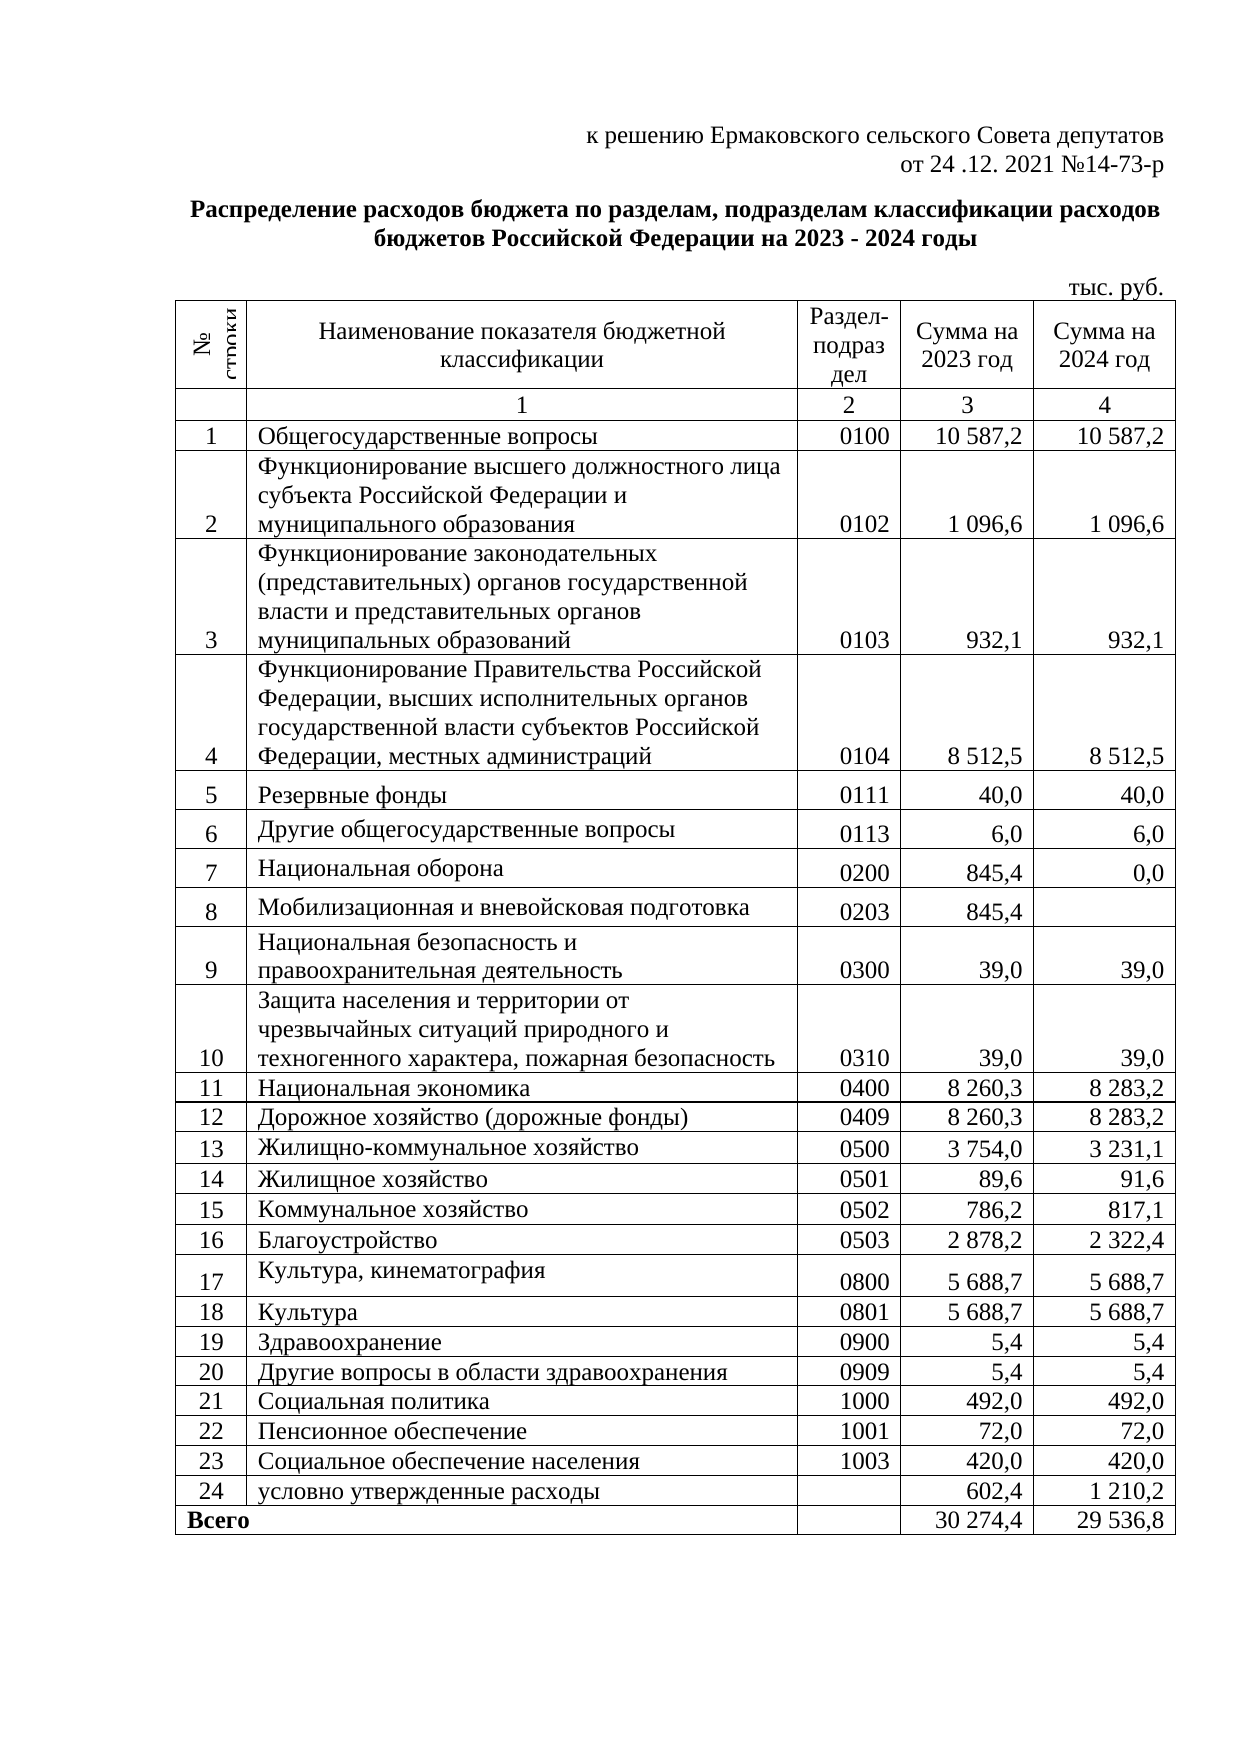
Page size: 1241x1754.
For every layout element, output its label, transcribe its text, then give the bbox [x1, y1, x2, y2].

table_cell 0800 [798, 1255, 900, 1296]
table_cell 8 260,3 [901, 1073, 1033, 1101]
table_cell 8 512,5 [1034, 655, 1175, 769]
table_cell 0400 [798, 1073, 900, 1101]
table_cell 2 [798, 389, 900, 420]
table_cell 0503 [798, 1225, 900, 1254]
table_cell 24 [176, 1476, 246, 1504]
table_cell Сумма на 2024 год [1034, 301, 1175, 388]
table_cell 5 [176, 771, 246, 809]
table_cell Мобилизационная и вневойсковая подготовка [247, 888, 797, 926]
table_cell 14 [176, 1164, 246, 1193]
table_cell 16 [176, 1225, 246, 1254]
table_cell 5 688,7 [1034, 1255, 1175, 1296]
table_cell 0502 [798, 1194, 900, 1224]
table_cell Культура, кинематография [247, 1255, 797, 1296]
table_cell 72,0 [1034, 1416, 1175, 1445]
table_cell 0310 [798, 985, 900, 1072]
table_cell 492,0 [901, 1386, 1033, 1415]
table_cell 817,1 [1034, 1194, 1175, 1224]
table_cell условно утвержденные расходы [247, 1476, 797, 1504]
table_cell 72,0 [901, 1416, 1033, 1445]
table_cell 39,0 [901, 985, 1033, 1072]
table_cell 30 274,4 [901, 1506, 1033, 1534]
table_cell 0100 [798, 421, 900, 450]
table_cell Коммунальное хозяйство [247, 1194, 797, 1224]
table_cell 12 [176, 1103, 246, 1131]
table_cell Защита населения и территории от чрезвычайных ситуаций природного и техногенного характера, пожарная безопасность [247, 985, 797, 1072]
table_cell 0409 [798, 1103, 900, 1131]
table_cell Национальная экономика [247, 1073, 797, 1101]
table_cell 0200 [798, 849, 900, 887]
table_cell 1000 [798, 1386, 900, 1415]
table_cell 18 [176, 1297, 246, 1326]
table_cell 932,1 [901, 539, 1033, 653]
table_cell 3 754,0 [901, 1132, 1033, 1163]
table_cell Функционирование Правительства Российской Федерации, высших исполнительных органов государственной власти субъектов Российской Федерации, местных администраций [247, 655, 797, 769]
table_cell 11 [176, 1073, 246, 1101]
table_cell Другие вопросы в области здравоохранения [247, 1357, 797, 1385]
table_cell 420,0 [1034, 1446, 1175, 1475]
table_cell 40,0 [901, 771, 1033, 809]
table_cell Функционирование высшего должностного лица субъекта Российской Федерации и муниципального образования [247, 451, 797, 537]
table_cell 0102 [798, 451, 900, 537]
table_cell 1 [176, 421, 246, 450]
table_cell 39,0 [1034, 927, 1175, 984]
table_cell 21 [176, 1386, 246, 1415]
table_cell 6,0 [1034, 810, 1175, 848]
table_cell 0111 [798, 771, 900, 809]
table_cell 1 210,2 [1034, 1476, 1175, 1504]
table_cell 0801 [798, 1297, 900, 1326]
table_cell 39,0 [901, 927, 1033, 984]
table_cell 1003 [798, 1446, 900, 1475]
table_cell 0909 [798, 1357, 900, 1385]
table_cell 10 [176, 985, 246, 1072]
table_cell № строки [176, 301, 246, 388]
table_cell 3 231,1 [1034, 1132, 1175, 1163]
table_cell 0203 [798, 888, 900, 926]
table_cell Социальная политика [247, 1386, 797, 1415]
table_cell 5 688,7 [901, 1255, 1033, 1296]
table_cell Всего [176, 1506, 797, 1534]
table_cell 5,4 [901, 1327, 1033, 1356]
table_cell 3 [176, 539, 246, 653]
table_cell тыс. руб. [176, 268, 1175, 300]
table_cell 2 322,4 [1034, 1225, 1175, 1254]
table_cell Распределение расходов бюджета по разделам, подразделам классификации расходов бюджетов Российской Федерации на 2023 - 2024 годы [176, 178, 1175, 267]
table_cell 786,2 [901, 1194, 1033, 1224]
table_cell 0900 [798, 1327, 900, 1356]
table_cell 5,4 [901, 1357, 1033, 1385]
table_cell 1 096,6 [901, 451, 1033, 537]
table_cell 20 [176, 1357, 246, 1385]
table_cell 39,0 [1034, 985, 1175, 1072]
table_cell 8 283,2 [1034, 1103, 1175, 1131]
table_cell 5 688,7 [1034, 1297, 1175, 1326]
table_cell Функционирование законодательных (представительных) органов государственной власти и представительных органов муниципальных образований [247, 539, 797, 653]
table_cell Сумма на 2023 год [901, 301, 1033, 388]
table_cell 8 260,3 [901, 1103, 1033, 1131]
table_cell 13 [176, 1132, 246, 1163]
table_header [176, 118, 1175, 178]
table_cell Здравоохранение [247, 1327, 797, 1356]
table_cell 7 [176, 849, 246, 887]
table_cell 602,4 [901, 1476, 1033, 1504]
table_cell 40,0 [1034, 771, 1175, 809]
table_cell Жилищно-коммунальное хозяйство [247, 1132, 797, 1163]
table_cell 8 283,2 [1034, 1073, 1175, 1101]
table_cell Резервные фонды [247, 771, 797, 809]
table_cell 5 688,7 [901, 1297, 1033, 1326]
table_cell Другие общегосударственные вопросы [247, 810, 797, 848]
table_cell 23 [176, 1446, 246, 1475]
table_cell 29 536,8 [1034, 1506, 1175, 1534]
table_cell Социальное обеспечение населения [247, 1446, 797, 1475]
table_cell Наименование показателя бюджетной классификации [247, 301, 797, 388]
table_cell 3 [901, 389, 1033, 420]
table_cell 0103 [798, 539, 900, 653]
table_cell [1034, 888, 1175, 926]
table_cell 10 587,2 [901, 421, 1033, 450]
table_cell 8 512,5 [901, 655, 1033, 769]
table_cell 17 [176, 1255, 246, 1296]
table_cell Благоустройство [247, 1225, 797, 1254]
table_cell 1 096,6 [1034, 451, 1175, 537]
table_cell Национальная оборона [247, 849, 797, 887]
table_cell Общегосударственные вопросы [247, 421, 797, 450]
table_cell 5,4 [1034, 1357, 1175, 1385]
table_cell 6,0 [901, 810, 1033, 848]
table_cell [798, 1476, 900, 1504]
table_cell 0300 [798, 927, 900, 984]
table_cell 22 [176, 1416, 246, 1445]
table_cell 2 [176, 451, 246, 537]
table_cell 15 [176, 1194, 246, 1224]
table_cell 845,4 [901, 849, 1033, 887]
table_cell Жилищное хозяйство [247, 1164, 797, 1193]
table_cell 6 [176, 810, 246, 848]
table_cell 420,0 [901, 1446, 1033, 1475]
table_cell 845,4 [901, 888, 1033, 926]
table_cell 0,0 [1034, 849, 1175, 887]
table_cell Национальная безопасность и правоохранительная деятельность [247, 927, 797, 984]
table_cell 9 [176, 927, 246, 984]
table_cell 91,6 [1034, 1164, 1175, 1193]
table_cell 0501 [798, 1164, 900, 1193]
table_cell 492,0 [1034, 1386, 1175, 1415]
table_cell Раздел-подраздел [798, 301, 900, 388]
table_cell [176, 389, 246, 420]
table_cell 0500 [798, 1132, 900, 1163]
table_cell 4 [1034, 389, 1175, 420]
table_cell 2 878,2 [901, 1225, 1033, 1254]
table_cell 89,6 [901, 1164, 1033, 1193]
table_cell Дорожное хозяйство (дорожные фонды) [247, 1103, 797, 1131]
table_cell 1 [247, 389, 797, 420]
table_cell 8 [176, 888, 246, 926]
table_cell Пенсионное обеспечение [247, 1416, 797, 1445]
table_cell 10 587,2 [1034, 421, 1175, 450]
table_cell 932,1 [1034, 539, 1175, 653]
table_cell 0104 [798, 655, 900, 769]
table_cell 5,4 [1034, 1327, 1175, 1356]
table_cell Культура [247, 1297, 797, 1326]
table_cell 1001 [798, 1416, 900, 1445]
table_cell 19 [176, 1327, 246, 1356]
table_cell 0113 [798, 810, 900, 848]
table_cell [798, 1506, 900, 1534]
table_cell 4 [176, 655, 246, 769]
